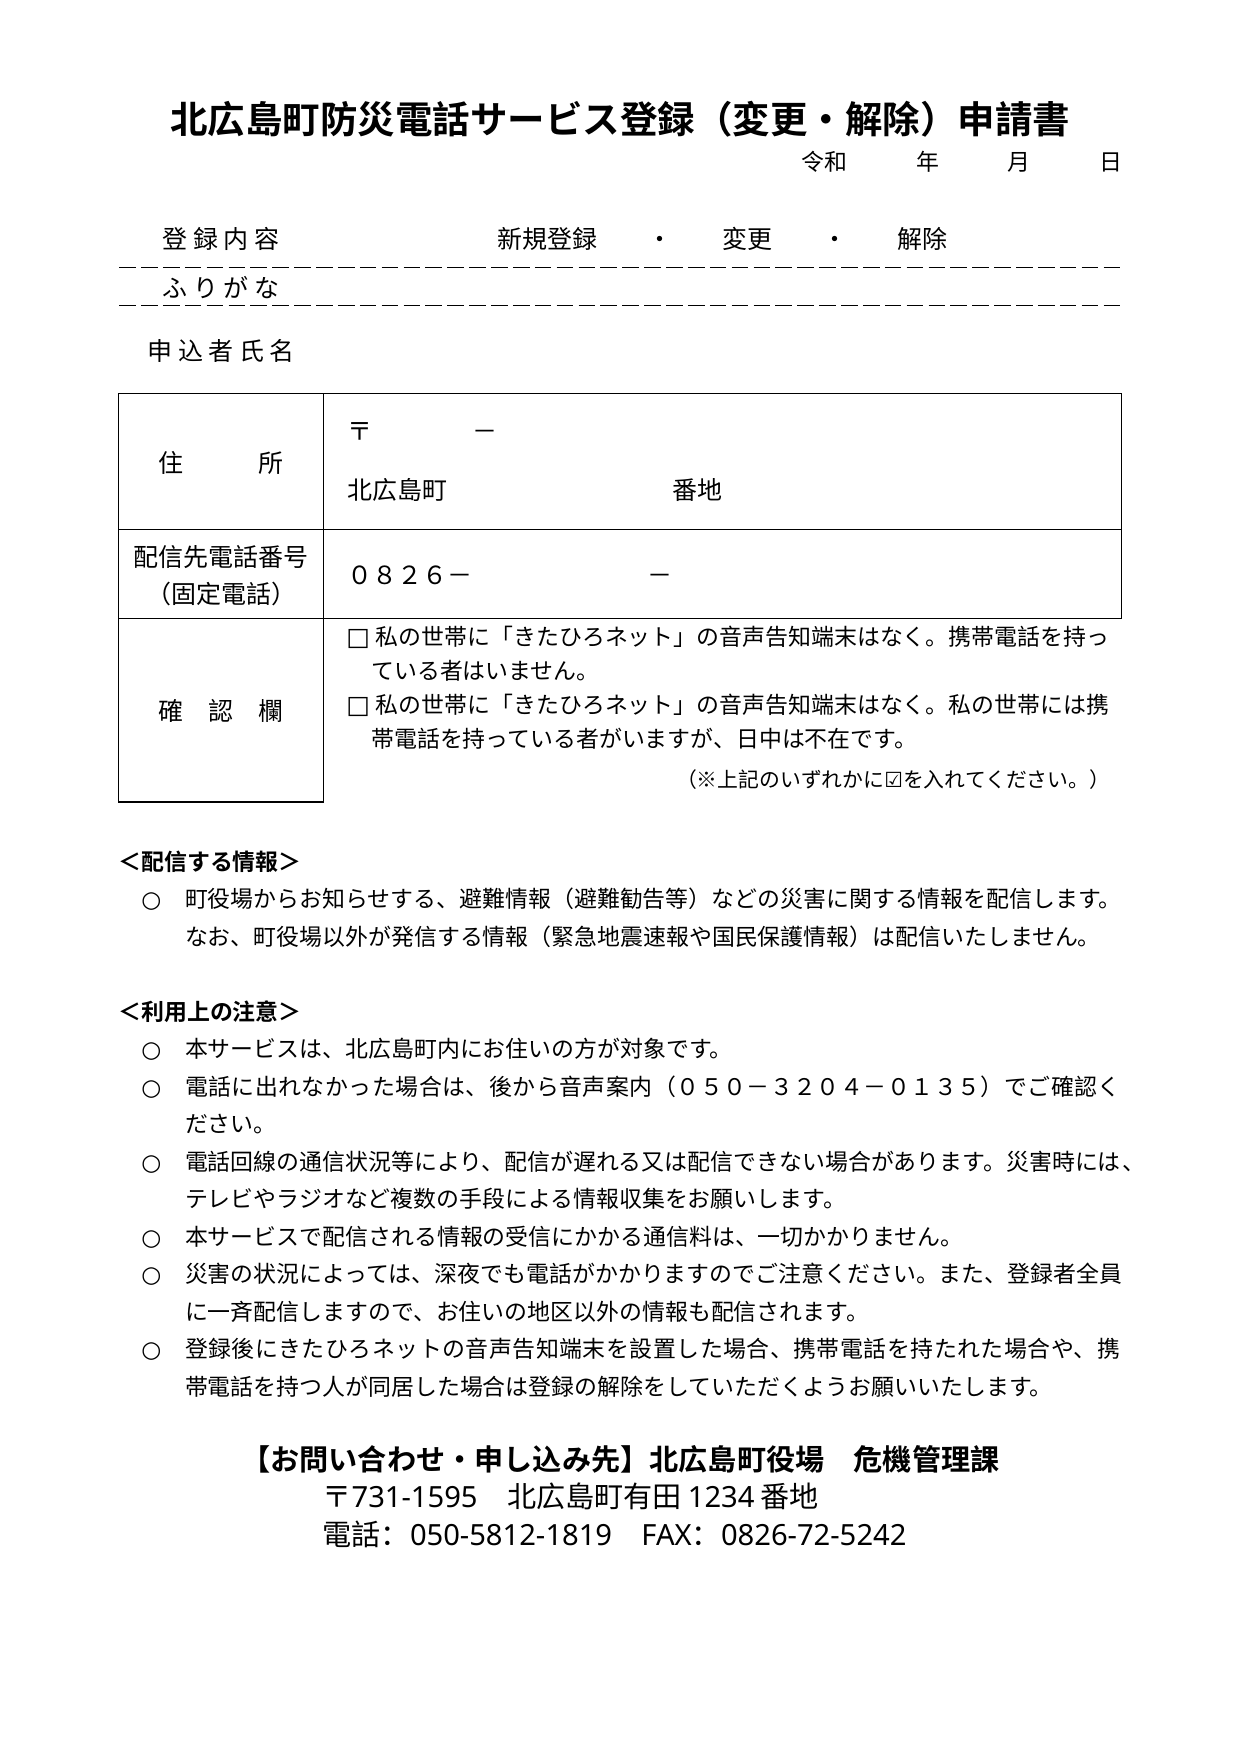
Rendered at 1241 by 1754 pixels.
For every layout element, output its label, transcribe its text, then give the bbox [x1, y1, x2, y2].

table_cell 確 認 欄 [119, 619, 323, 801]
table_cell （※上記のいずれかに☑を入れてください。） [324, 754, 1121, 801]
text ＜利用上の注意＞ [118, 990, 1122, 1027]
text 【お問い合わせ・申し込み先】北広島町役場 危機管理課 [118, 1440, 1122, 1477]
text 電話：050-5812-1819 FAX：0826-72-5242 [118, 1515, 1122, 1552]
list 登録後にきたひろネットの音声告知端末を設置した場合、携帯電話を持たれた場合や、携帯電話を持つ人が同居した場合は登録の解除をしていただくようお願いいたします。 [141, 1327, 1122, 1402]
list 本サービスで配信される情報の受信にかかる通信料は、一切かかりません。 [141, 1215, 1122, 1252]
table_cell [324, 267, 1121, 304]
table_cell [324, 305, 1121, 393]
text 〒731-1595 北広島町有田1234番地 [118, 1477, 1122, 1515]
table_cell □ 私の世帯に「きたひろネット」の音声告知端末はなく。私の世帯には携帯電話を持っている者がいますが、日中は不在です。 [324, 686, 1121, 754]
table_header 登 録 内 容 [118, 208, 324, 267]
table_cell 配信先電話番号 （固定電話） [119, 530, 323, 617]
list 災害の状況によっては、深夜でも電話がかかりますのでご注意ください。また、登録者全員に一斉配信しますので、お住いの地区以外の情報も配信されます。 [141, 1252, 1122, 1327]
table_cell 申 込 者 氏 名 [118, 305, 324, 393]
list 電話に出れなかった場合は、後から音声案内（０５０－３２０４－０１３５）でご確認ください。 [141, 1065, 1122, 1140]
table_cell □ 私の世帯に「きたひろネット」の音声告知端末はなく。携帯電話を持っている者はいません。 [324, 619, 1121, 686]
text ＜配信する情報＞ [118, 840, 1122, 877]
table_cell 住 所 [119, 394, 323, 529]
list 本サービスは、北広島町内にお住いの方が対象です。 [141, 1027, 1122, 1065]
table_header 新規登録 ・ 変更 ・ 解除 [324, 208, 1121, 267]
text 北広島町防災電話サービス登録（変更・解除）申請書 [118, 89, 1122, 144]
text 令和 年 月 日 [118, 144, 1122, 177]
table_cell ふ り が な [118, 267, 324, 304]
table_cell 〒 － 北広島町 番地 [324, 394, 1121, 529]
list 電話回線の通信状況等により、配信が遅れる又は配信できない場合があります。災害時には、テレビやラジオなど複数の手段による情報収集をお願いします。 [141, 1140, 1122, 1215]
table_cell ０８２６－ － [324, 530, 1121, 617]
list 町役場からお知らせする、避難情報（避難勧告等）などの災害に関する情報を配信します。なお、町役場以外が発信する情報（緊急地震速報や国民保護情報）は配信いたしません。 [141, 877, 1122, 952]
